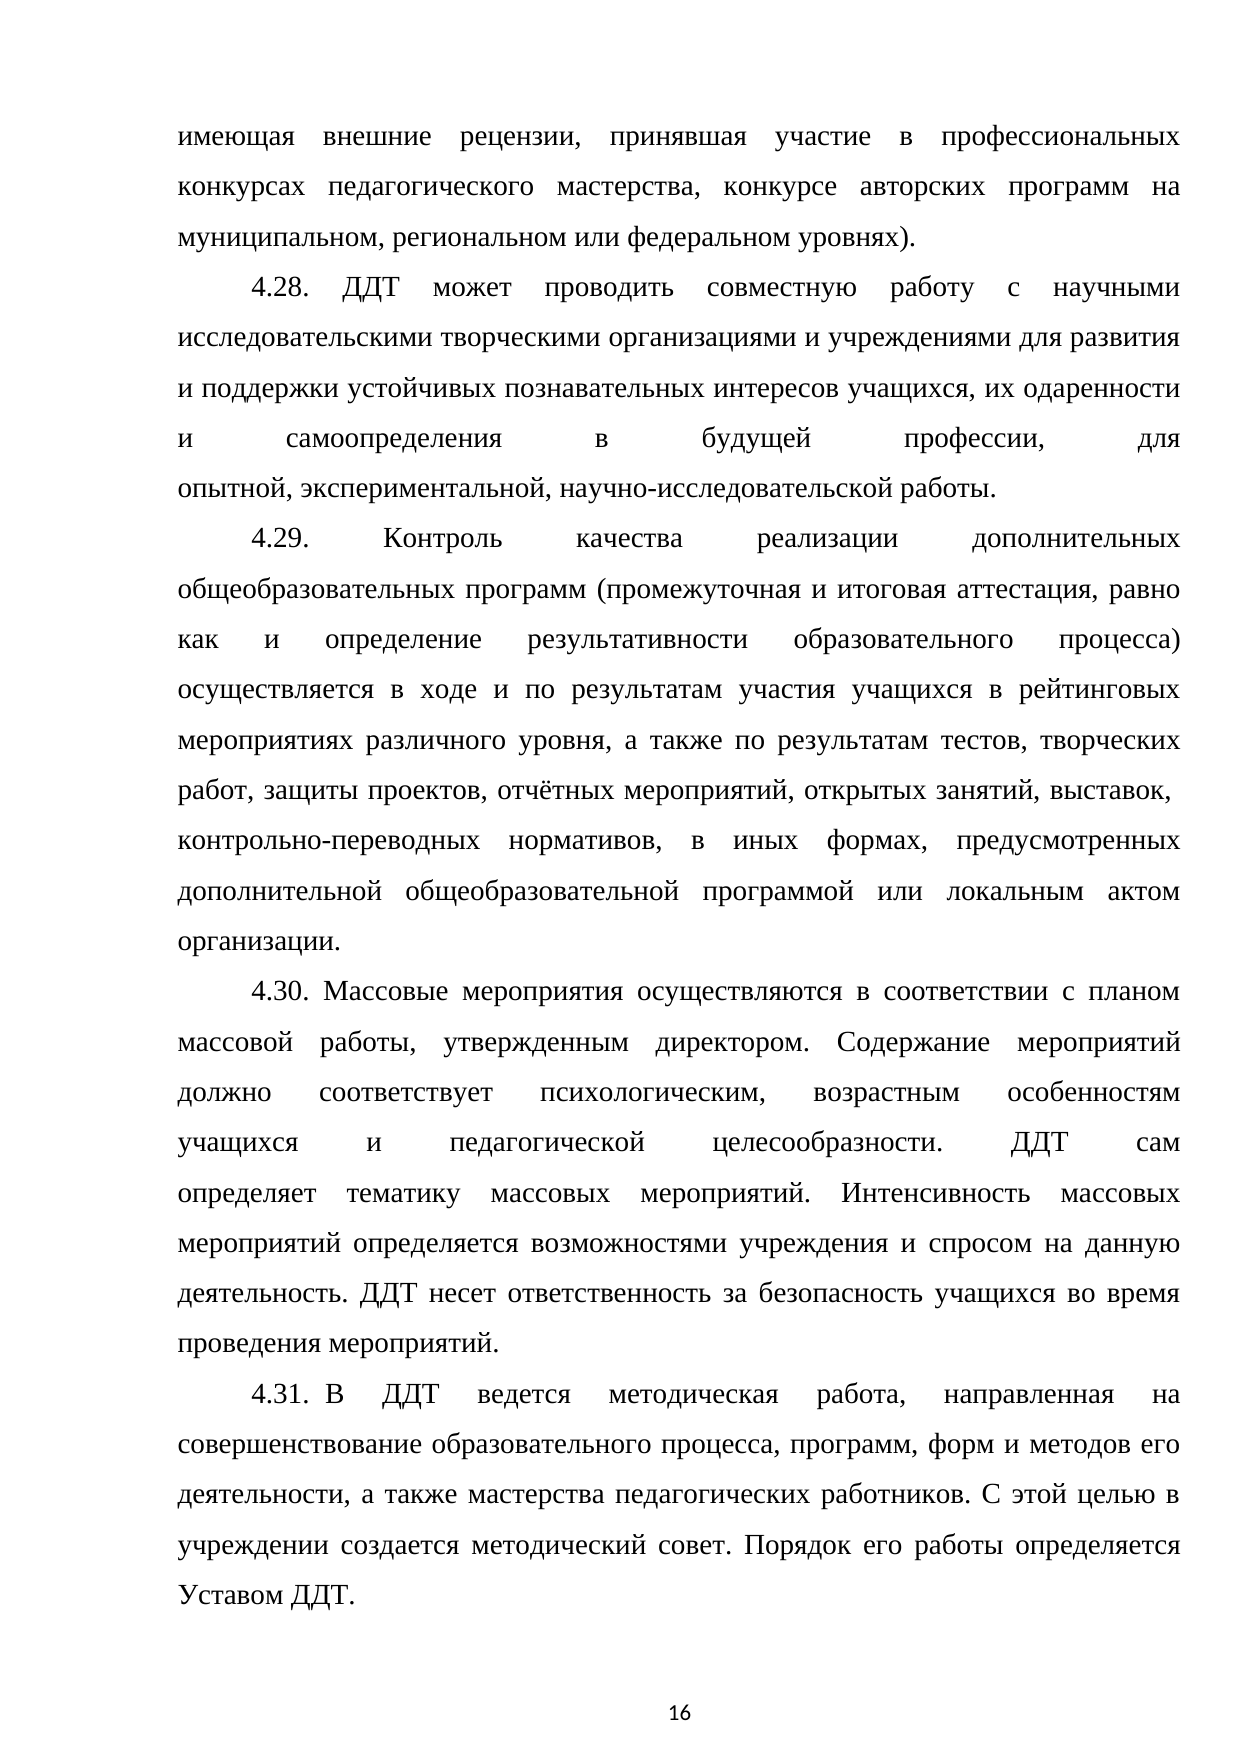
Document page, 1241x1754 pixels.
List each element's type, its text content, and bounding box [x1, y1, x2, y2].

list В ДДТ ведется методическая работа, направленная на совершенствование образовательного процесса, программ, форм и методов его деятельности, а также мастерства педагогических работников. С этой целью в учреждении создается методический совет. Порядок его работы определяется Уставом ДДТ. [177, 1376, 1181, 1611]
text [177, 118, 1181, 252]
text 4.28. ДДТ может проводить совместную работу с научными исследовательскими творческими организациями и учреждениями для развития и поддержки устойчивых познавательных интересов учащихся, их одаренности и самоопределения в будущей профессии, для опытной, экспериментальной, научно-исследовательской работы. [177, 269, 1181, 504]
text 4.29. Контроль качества реализации дополнительных общеобразовательных программ (промежуточная и итоговая аттестация, равно как и определение результативности образовательного процесса) осуществляется в ходе и по результатам участия учащихся в рейтинговых мероприятиях различного уровня, а также по результатам тестов, творческих работ, защиты проектов, отчётных мероприятий, открытых занятий, выставок, контрольно-переводных нормативов, в иных формах, предусмотренных дополнительной общеобразовательной программой или локальным актом организации. [177, 521, 1181, 957]
text 4.30. Массовые мероприятия осуществляются в соответствии с планом массовой работы, утвержденным директором. Содержание мероприятий должно соответствует психологическим, возрастным особенностям учащихся и педагогической целесообразности. ДДТ сам определяет тематику массовых мероприятий. Интенсивность массовых мероприятий определяется возможностями учреждения и спросом на данную деятельность. ДДТ несет ответственность за безопасность учащихся во время проведения мероприятий. [177, 973, 1181, 1359]
